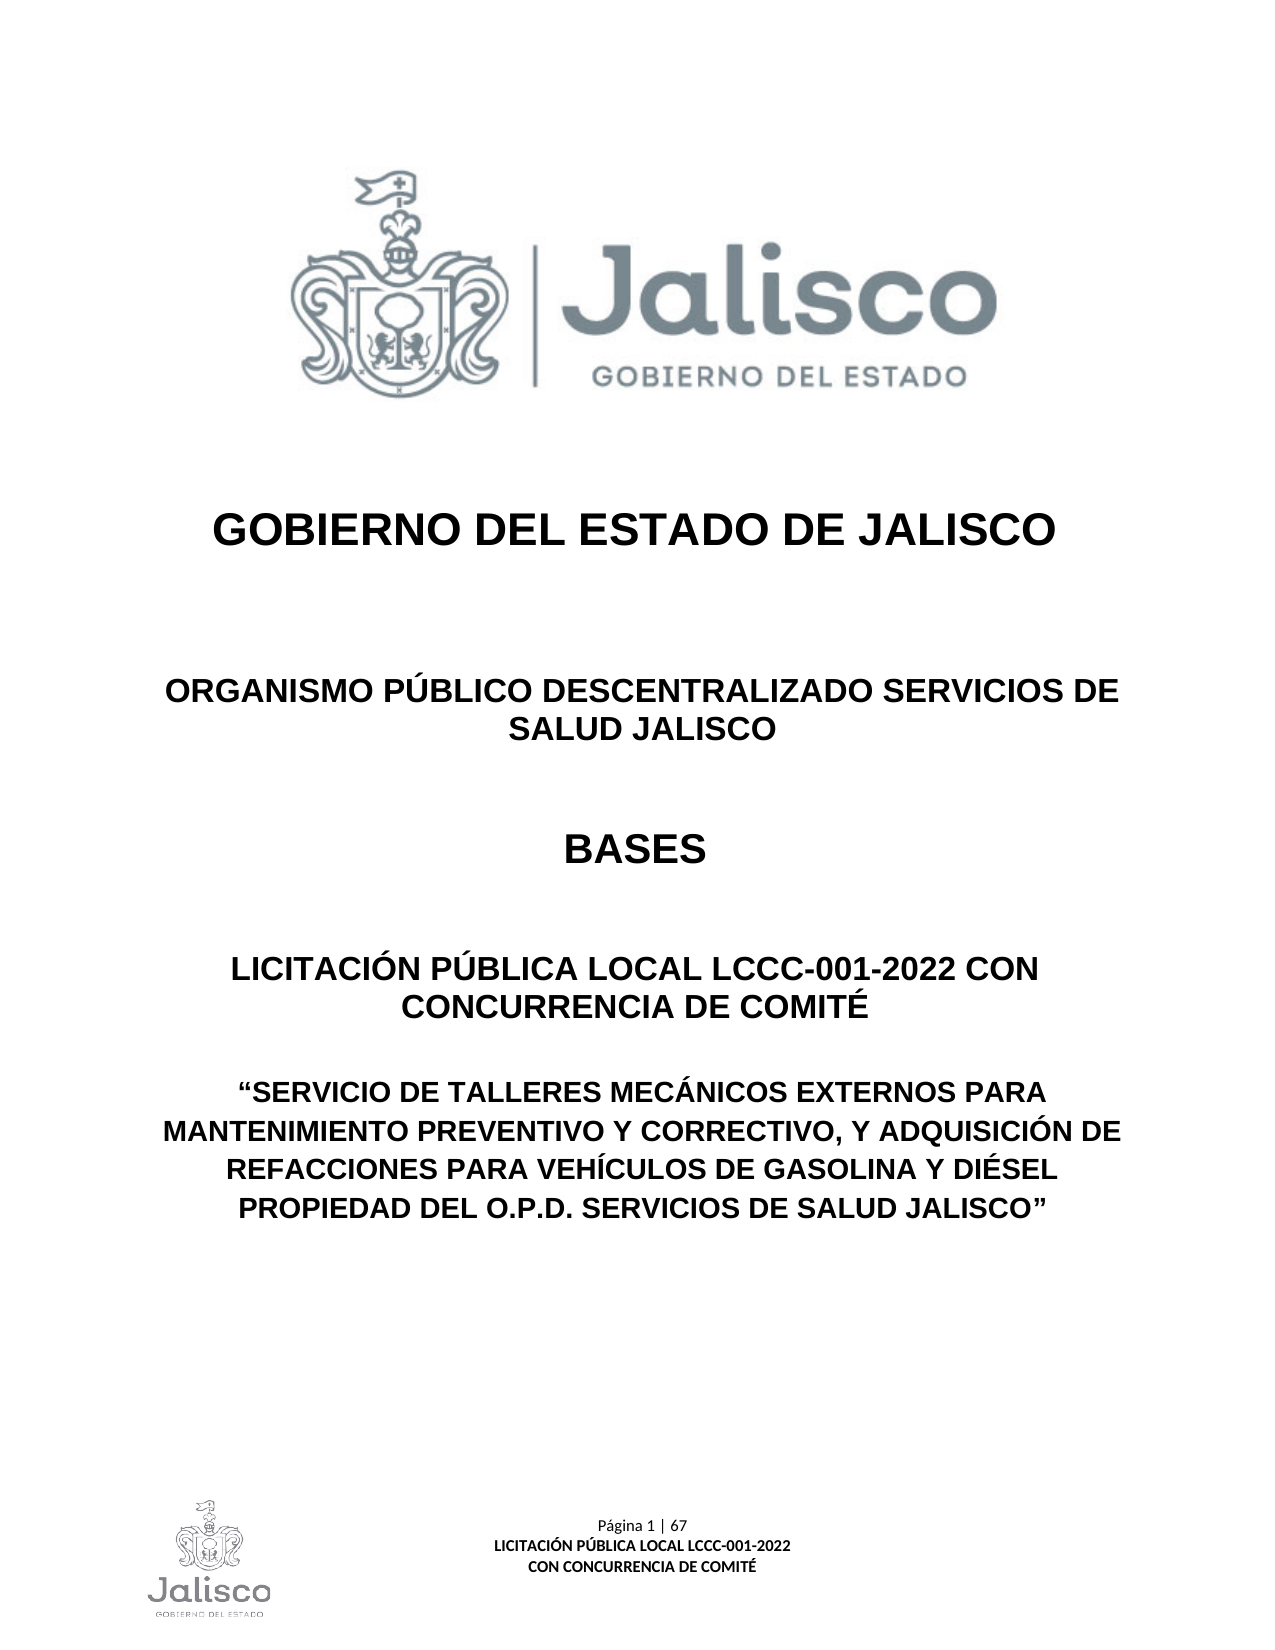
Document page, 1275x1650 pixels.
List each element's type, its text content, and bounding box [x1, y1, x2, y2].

text BASES [148, 824, 1122, 872]
text ORGANISMO PÚBLICO DESCENTRALIZADO SERVICIOS DE SALUD JALISCO [148, 671, 1137, 747]
picture [147, 1500, 271, 1617]
text “SERVICIO DE TALLERES MECÁNICOS EXTERNOS PARA MANTENIMIENTO PREVENTIVO Y CORRECTIVO, Y ADQUISICIÓN DE REFACCIONES PARA VEHÍCULOS DE GASOLINA Y DIÉSEL PROPIEDAD DEL O.P.D. SERVICIOS DE SALUD JALISCO” [148, 1075, 1137, 1224]
text LICITACIÓN PÚBLICA LOCAL LCCC-001-2022 CON CONCURRENCIA DE COMITÉ [148, 949, 1122, 1026]
picture [257, 160, 1013, 417]
text GOBIERNO DEL ESTADO DE JALISCO [148, 503, 1122, 555]
